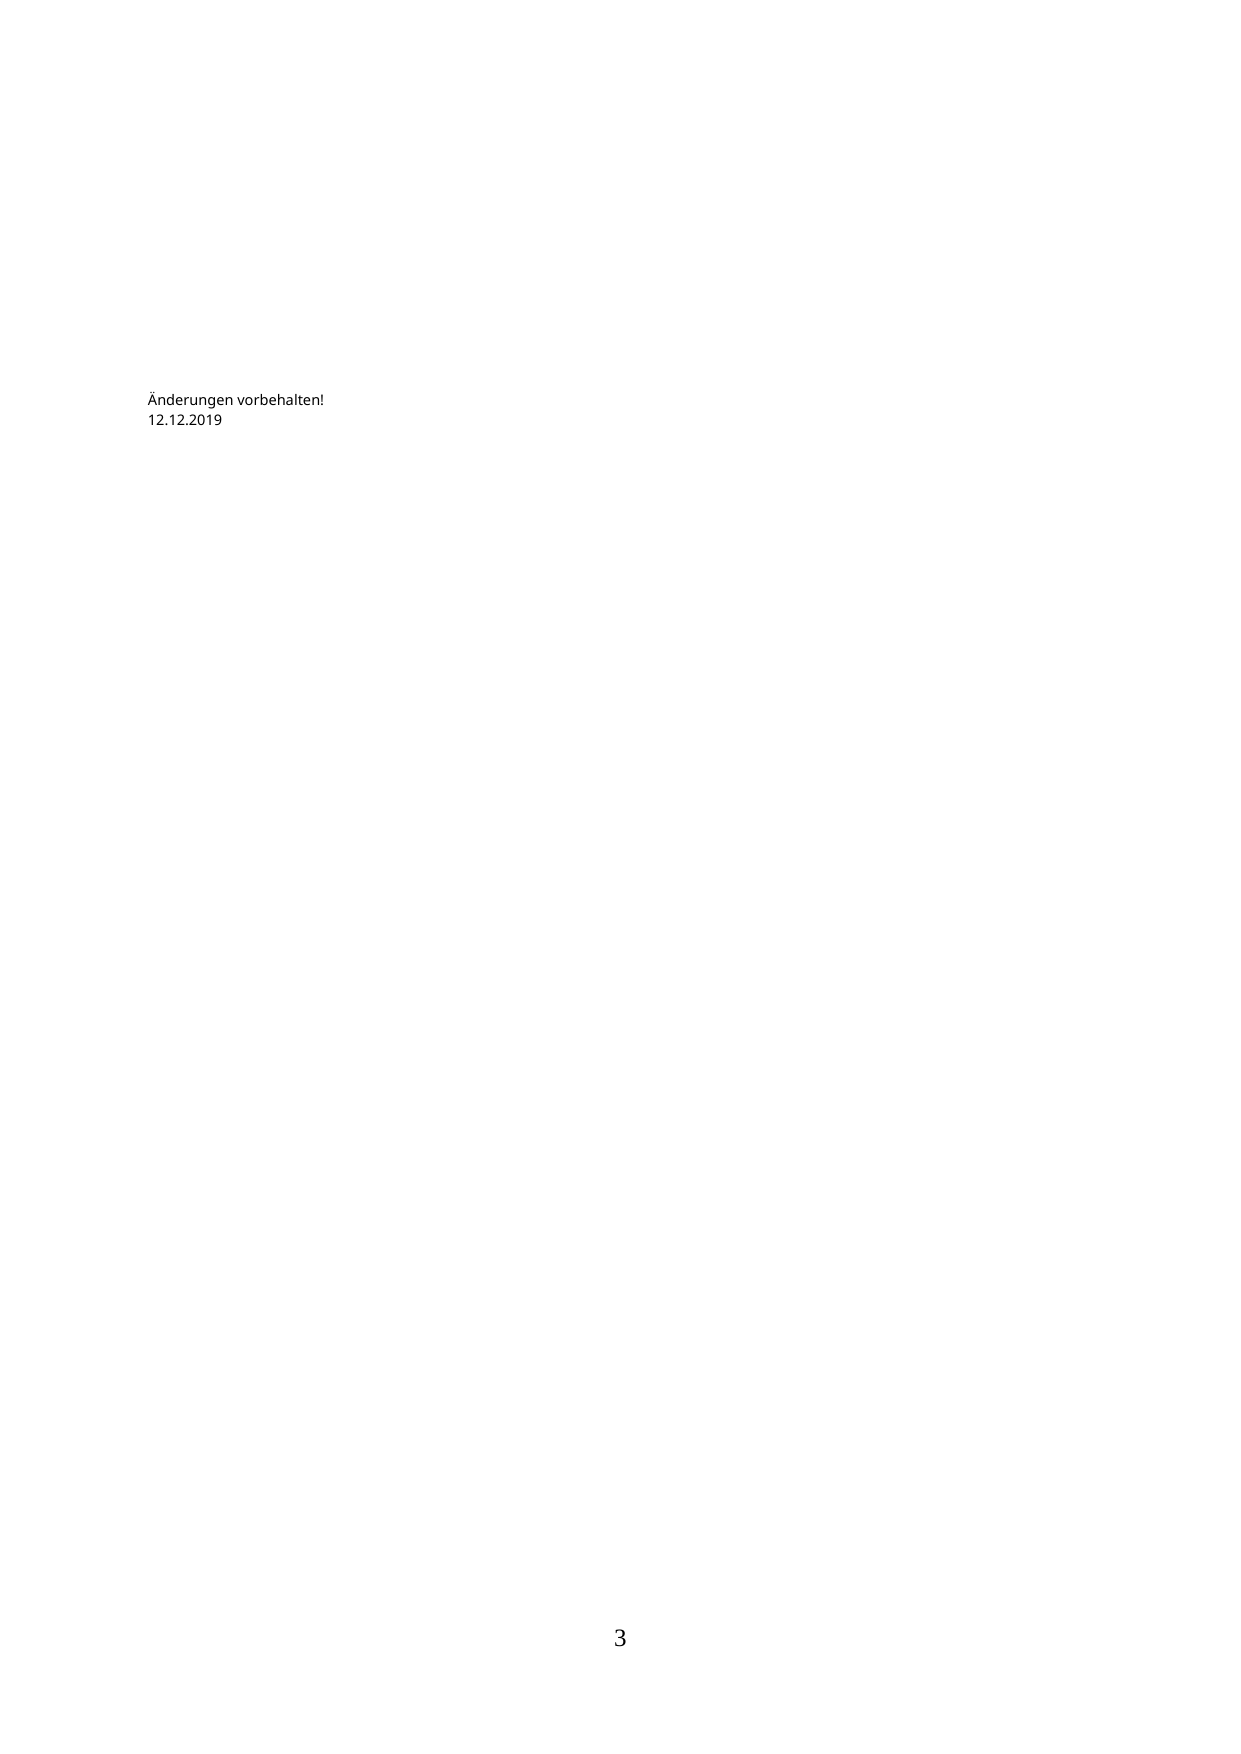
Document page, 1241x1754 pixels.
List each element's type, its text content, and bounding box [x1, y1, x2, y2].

text Änderungen vorbehalten! [148, 390, 1093, 410]
text 12.12.2019 [148, 410, 1093, 430]
